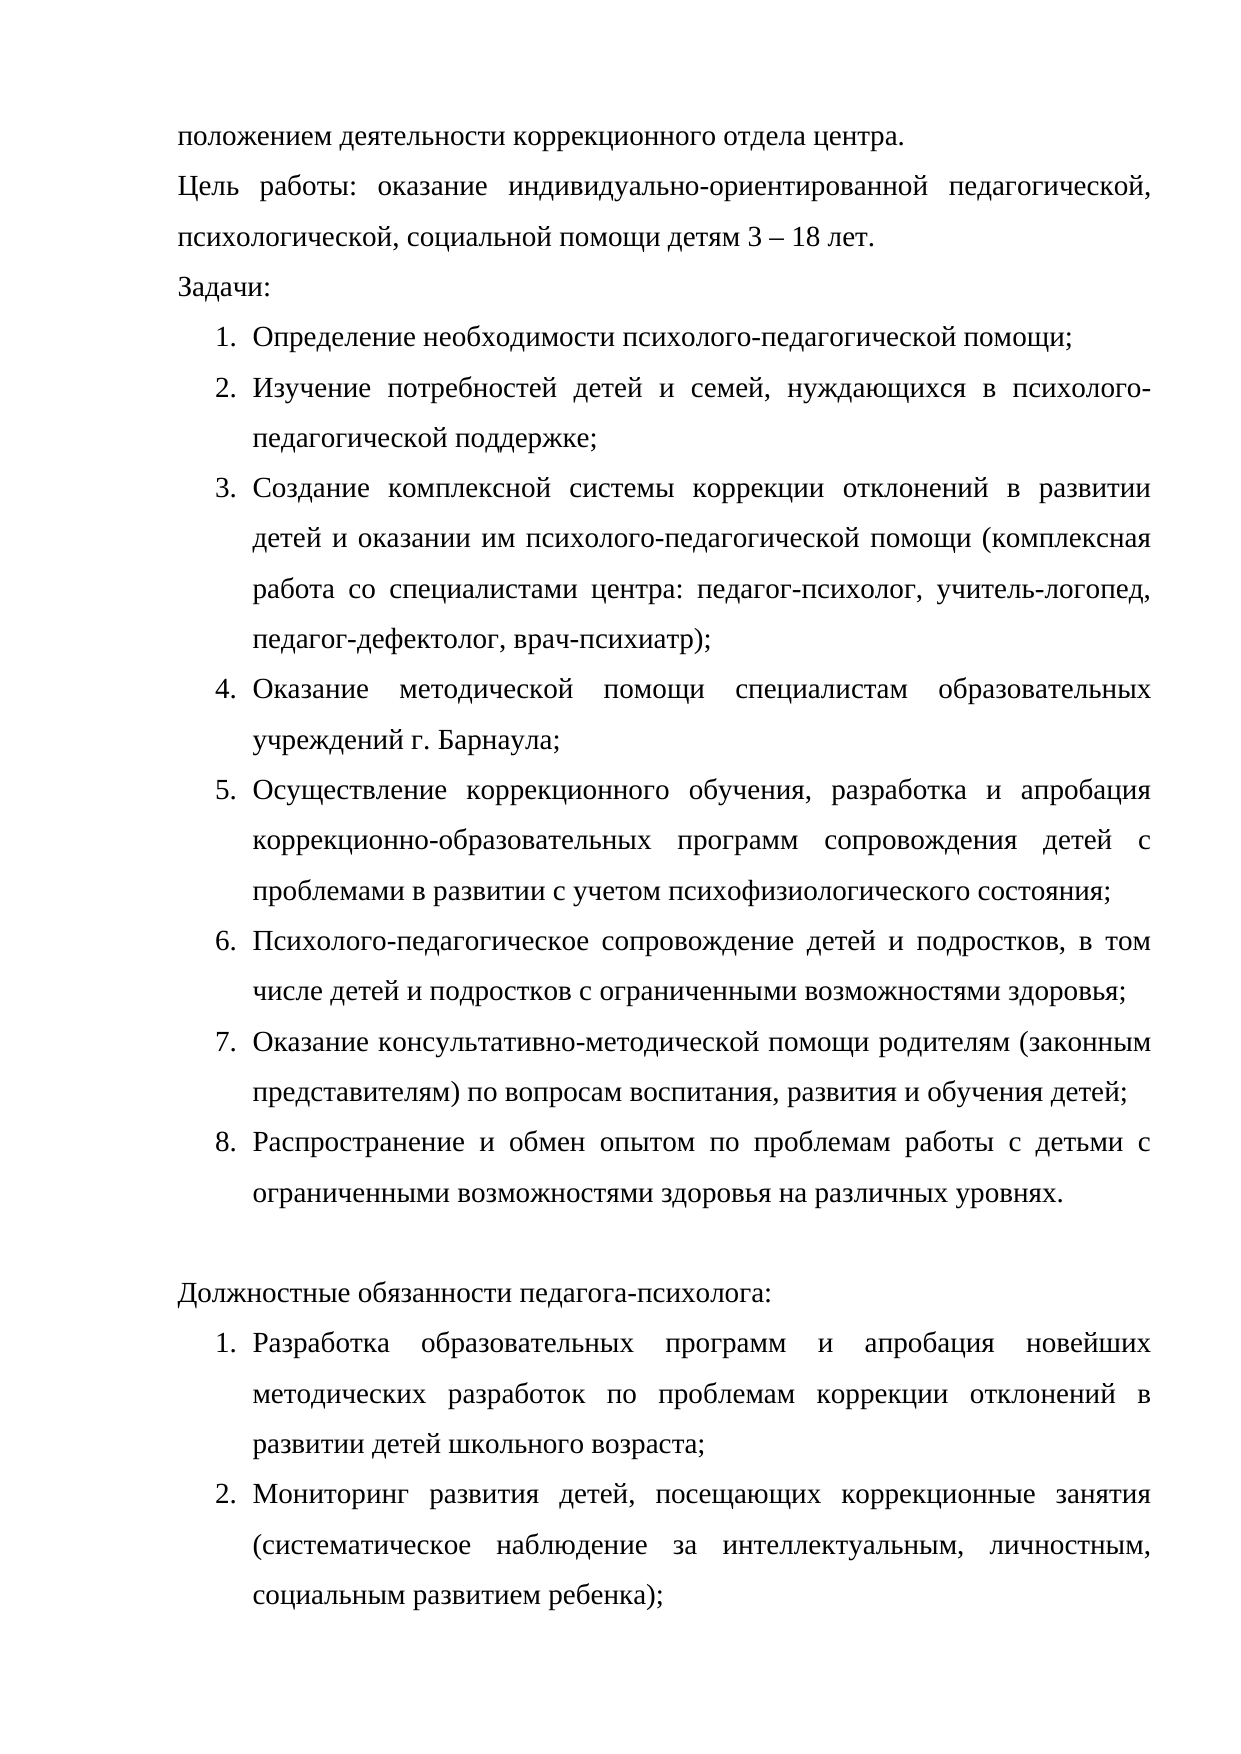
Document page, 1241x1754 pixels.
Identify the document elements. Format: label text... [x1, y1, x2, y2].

text Цель работы: оказание индивидуально-ориентированной педагогической, психологической, социальной помощи детям 3 – 18 лет. [177, 168, 1152, 252]
list Создание комплексной системы коррекции отклонений в развитии детей и оказании им психолого-педагогической помощи (комплексная работа со специалистами центра: педагог-психолог, учитель-логопед, педагог-дефектолог, врач-психиатр); [215, 470, 1152, 655]
list Изучение потребностей детей и семей, нуждающихся в психолого-педагогической поддержке; [215, 370, 1152, 453]
text Задачи: [177, 269, 1152, 303]
list Определение необходимости психолого-педагогической помощи; [215, 319, 1152, 353]
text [177, 118, 1152, 152]
list Оказание консультативно-методической помощи родителям (законным представителям) по вопросам воспитания, развития и обучения детей; [215, 1024, 1152, 1108]
list Осуществление коррекционного обучения, разработка и апробация коррекционно-образовательных программ сопровождения детей с проблемами в развитии с учетом психофизиологического состояния; [215, 772, 1152, 906]
list Распространение и обмен опытом по проблемам работы с детьми с ограниченными возможностями здоровья на различных уровнях. [215, 1124, 1152, 1208]
text Должностные обязанности педагога-психолога: [177, 1275, 1152, 1309]
list Психолого-педагогическое сопровождение детей и подростков, в том числе детей и подростков с ограниченными возможностями здоровья; [215, 923, 1152, 1007]
list Оказание методической помощи специалистам образовательных учреждений г. Барнаула; [215, 672, 1152, 755]
list Разработка образовательных программ и апробация новейших методических разработок по проблемам коррекции отклонений в развитии детей школьного возраста; [215, 1326, 1152, 1460]
list Мониторинг развития детей, посещающих коррекционные занятия (систематическое наблюдение за интеллектуальным, личностным, социальным развитием ребенка); [215, 1477, 1152, 1611]
